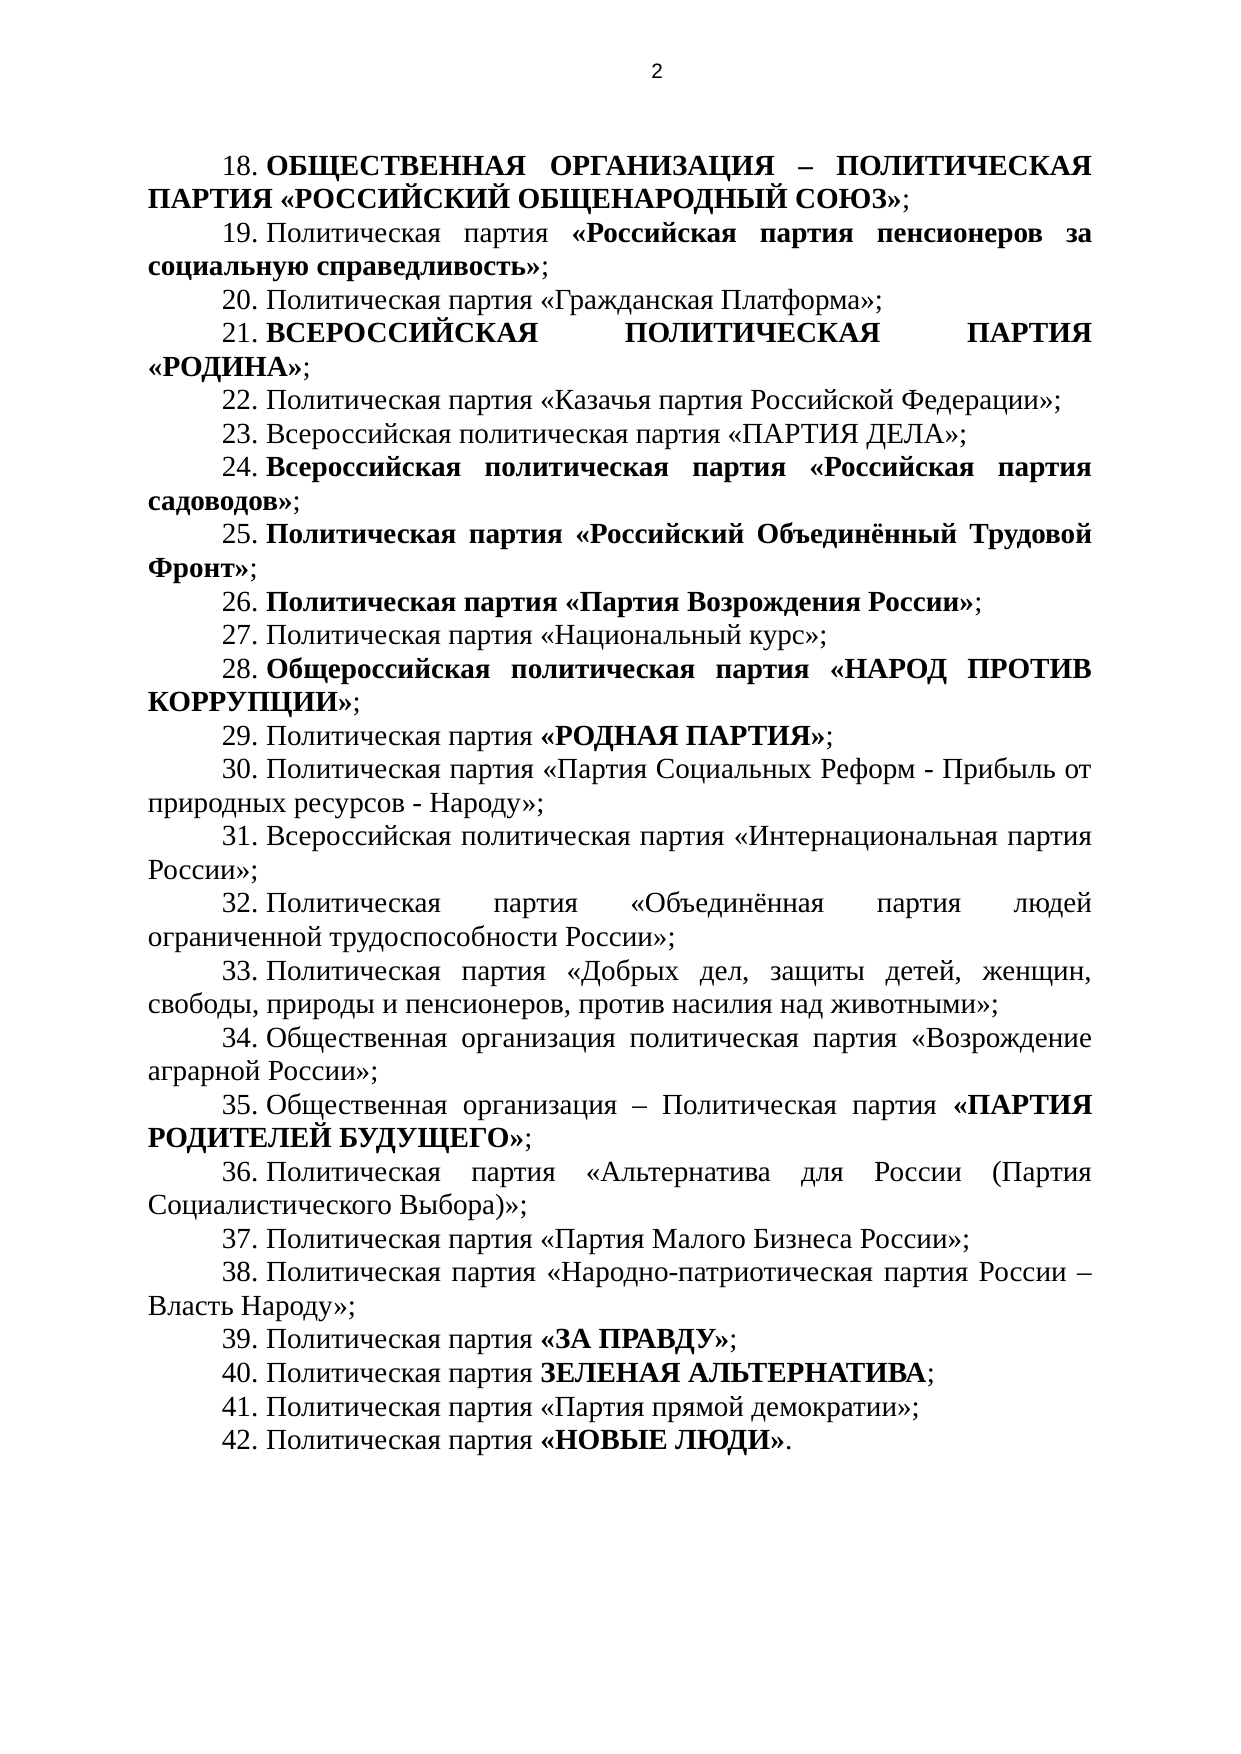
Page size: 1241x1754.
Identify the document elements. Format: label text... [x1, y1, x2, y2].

list Всероссийская политическая партия «Российская партия садоводов»; [148, 449, 1092, 517]
list Политическая партия «Национальный курс»; [148, 617, 1092, 651]
list ВСЕРОССИЙСКАЯ ПОЛИТИЧЕСКАЯ ПАРТИЯ «РОДИНА»; [148, 315, 1092, 382]
list Политическая партия «Российский Объединённый Трудовой Фронт»; [148, 517, 1092, 584]
list Политическая партия «Партия Социальных Реформ - Прибыль от природных ресурсов - Народу»; [148, 751, 1092, 818]
list Политическая партия «Партия Возрождения России»; [148, 584, 1092, 617]
list Политическая партия «Партия прямой демократии»; [148, 1389, 1092, 1422]
list Политическая партия ЗЕЛЕНАЯ АЛЬТЕРНАТИВА; [148, 1355, 1092, 1389]
list Всероссийская политическая партия «ПАРТИЯ ДЕЛА»; [148, 416, 1092, 449]
list Политическая партия «Партия Малого Бизнеса России»; [148, 1221, 1092, 1254]
list Политическая партия «Добрых дел, защиты детей, женщин, свободы, природы и пенсионеров, против насилия над животными»; [148, 953, 1092, 1020]
list Политическая партия «НОВЫЕ ЛЮДИ». [148, 1422, 1092, 1456]
list Политическая партия «Народно-патриотическая партия России – Власть Народу»; [148, 1254, 1092, 1322]
list Политическая партия «ЗА ПРАВДУ»; [148, 1322, 1092, 1355]
list Политическая партия «Российская партия пенсионеров за социальную справедливость»; [148, 215, 1092, 282]
list Общероссийская политическая партия «НАРОД ПРОТИВ КОРРУПЦИИ»; [148, 651, 1092, 718]
list Политическая партия «Альтернатива для России (Партия Социалистического Выбора)»; [148, 1154, 1092, 1221]
list Политическая партия «РОДНАЯ ПАРТИЯ»; [148, 718, 1092, 751]
list Политическая партия «Казачья партия Российской Федерации»; [148, 382, 1092, 416]
list ОБЩЕСТВЕННАЯ ОРГАНИЗАЦИЯ – ПОЛИТИЧЕСКАЯ ПАРТИЯ «РОССИЙСКИЙ ОБЩЕНАРОДНЫЙ СОЮЗ»; [148, 148, 1092, 215]
list Общественная организация политическая партия «Возрождение аграрной России»; [148, 1020, 1092, 1087]
list Политическая партия «Гражданская Платформа»; [148, 282, 1092, 315]
list Политическая партия «Объединённая партия людей ограниченной трудоспособности России»; [148, 886, 1092, 953]
list Всероссийская политическая партия «Интернациональная партия России»; [148, 818, 1092, 886]
list Общественная организация – Политическая партия «ПАРТИЯ РОДИТЕЛЕЙ БУДУЩЕГО»; [148, 1087, 1092, 1154]
